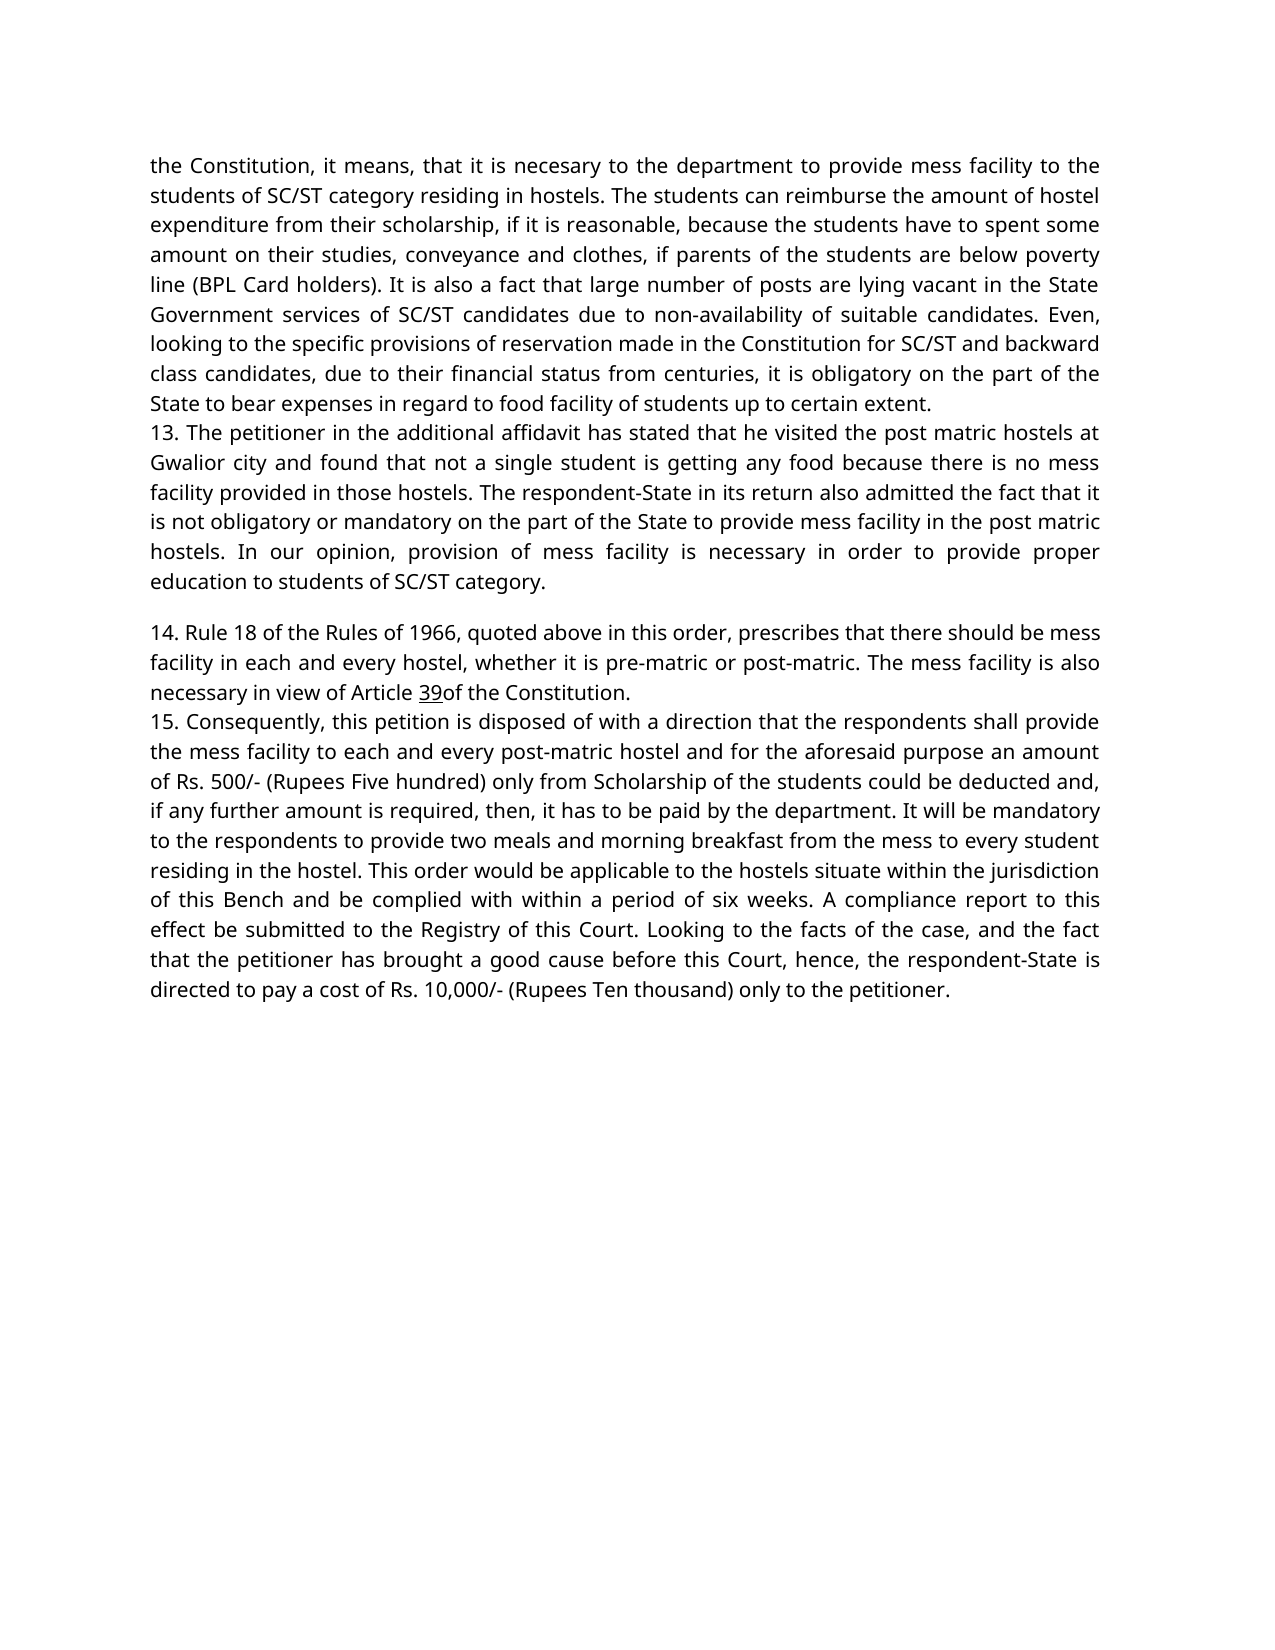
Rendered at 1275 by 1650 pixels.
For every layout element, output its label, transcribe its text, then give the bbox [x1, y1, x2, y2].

text 14. Rule 18 of the Rules of 1966, quoted above in this order, prescribes that there should be mess facility in each and every hostel, whether it is pre-matric or post-matric. The mess facility is also necessary in view of Article 39of the Constitution. [150, 617, 1102, 706]
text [150, 150, 1102, 417]
text 15. Consequently, this petition is disposed of with a direction that the respondents shall provide the mess facility to each and every post-matric hostel and for the aforesaid purpose an amount of Rs. 500/- (Rupees Five hundred) only from Scholarship of the students could be deducted and, if any further amount is required, then, it has to be paid by the department. It will be mandatory to the respondents to provide two meals and morning breakfast from the mess to every student residing in the hostel. This order would be applicable to the hostels situate within the jurisdiction of this Bench and be complied with within a period of six weeks. A compliance report to this effect be submitted to the Registry of this Court. Looking to the facts of the case, and the fact that the petitioner has brought a good cause before this Court, hence, the respondent-State is directed to pay a cost of Rs. 10,000/- (Rupees Ten thousand) only to the petitioner. [150, 706, 1102, 1003]
text 13. The petitioner in the additional affidavit has stated that he visited the post matric hostels at Gwalior city and found that not a single student is getting any food because there is no mess facility provided in those hostels. The respondent-State in its return also admitted the fact that it is not obligatory or mandatory on the part of the State to provide mess facility in the post matric hostels. In our opinion, provision of mess facility is necessary in order to provide proper education to students of SC/ST category. [150, 417, 1102, 595]
